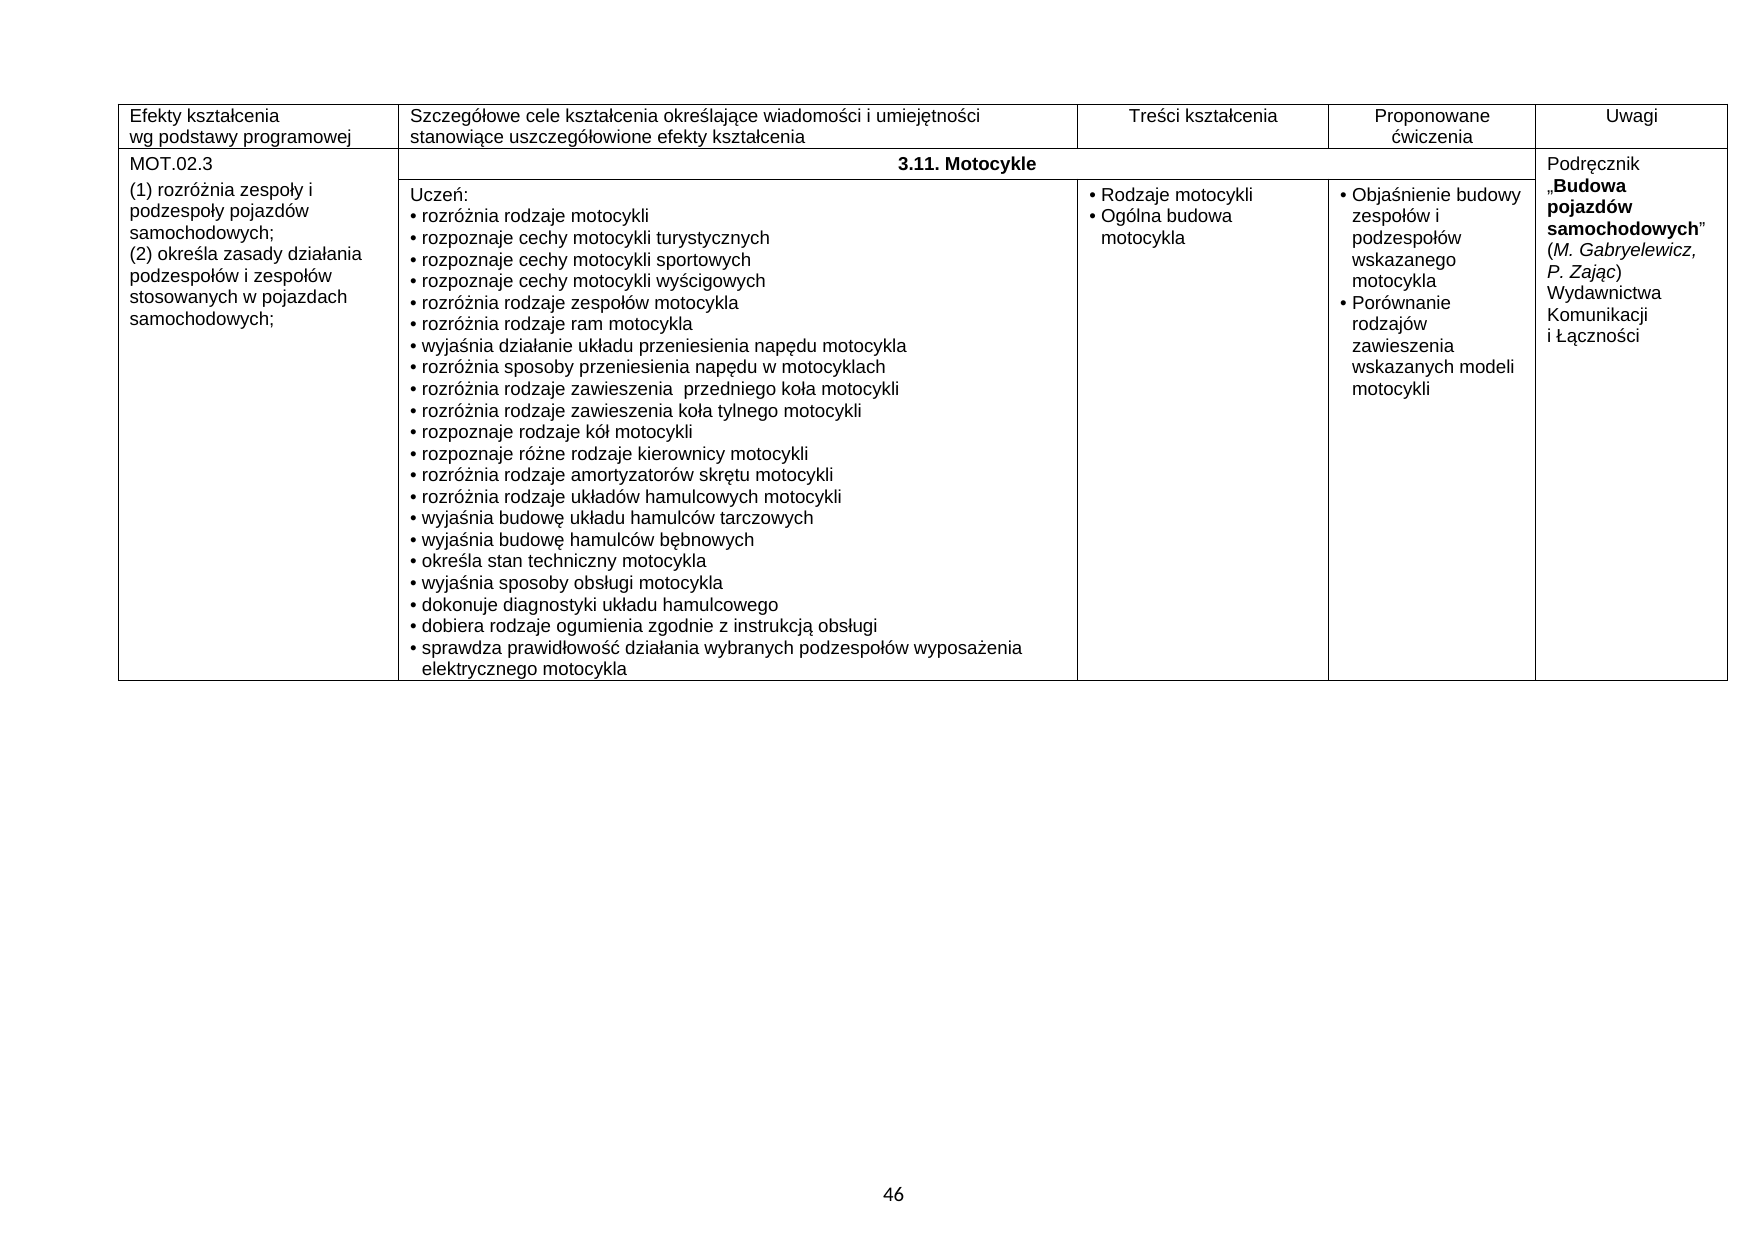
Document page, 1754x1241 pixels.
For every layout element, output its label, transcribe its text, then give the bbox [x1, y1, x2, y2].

table_header Efekty kształcenia wg podstawy programowej [119, 105, 398, 148]
table_cell Uczeń: rozróżnia rodzaje motocykli rozpoznaje cechy motocykli turystycznych rozpoznaje cechy motocykli sportowych rozpoznaje cechy motocykli wyścigowych rozróżnia rodzaje zespołów motocykla rozróżnia rodzaje ram motocykla wyjaśnia działanie układu przeniesienia napędu motocykla rozróżnia sposoby przeniesienia napędu w motocyklach rozróżnia rodzaje zawieszenia przedniego koła motocykli rozróżnia rodzaje zawieszenia koła tylnego motocykli rozpoznaje rodzaje kół motocykli rozpoznaje różne rodzaje kierownicy motocykli rozróżnia rodzaje amortyzatorów skrętu motocykli rozróżnia rodzaje układów hamulcowych motocykli wyjaśnia budowę układu hamulców tarczowych wyjaśnia budowę hamulców bębnowych określa stan techniczny motocykla wyjaśnia sposoby obsługi motocykla dokonuje diagnostyki układu hamulcowego dobiera rodzaje ogumienia zgodnie z instrukcją obsługi sprawdza prawidłowość działania wybranych podzespołów wyposażenia elektrycznego motocykla [399, 180, 1077, 680]
table_cell MOT.02.3 (1) rozróżnia zespoły i podzespoły pojazdów samochodowych; (2) określa zasady działania podzespołów i zespołów stosowanych w pojazdach samochodowych; [119, 149, 398, 680]
table_cell 3.11. Motocykle [399, 149, 1535, 178]
table_cell Podręcznik „Budowa pojazdów samochodowych” (M. Gabryelewicz, P. Zając) Wydawnictwa Komunikacji i Łączności [1536, 149, 1727, 680]
table_header Szczegółowe cele kształcenia określające wiadomości i umiejętności stanowiące uszczegółowione efekty kształcenia [399, 105, 1077, 148]
table_cell Objaśnienie budowy zespołów i podzespołów wskazanego motocykla Porównanie rodzajów zawieszenia wskazanych modeli motocykli [1329, 180, 1535, 680]
table_header Treści kształcenia [1078, 105, 1328, 148]
table_header Uwagi [1536, 105, 1727, 148]
table_header Proponowane ćwiczenia [1329, 105, 1535, 148]
table_cell Rodzaje motocykli Ogólna budowa motocykla [1078, 180, 1328, 680]
